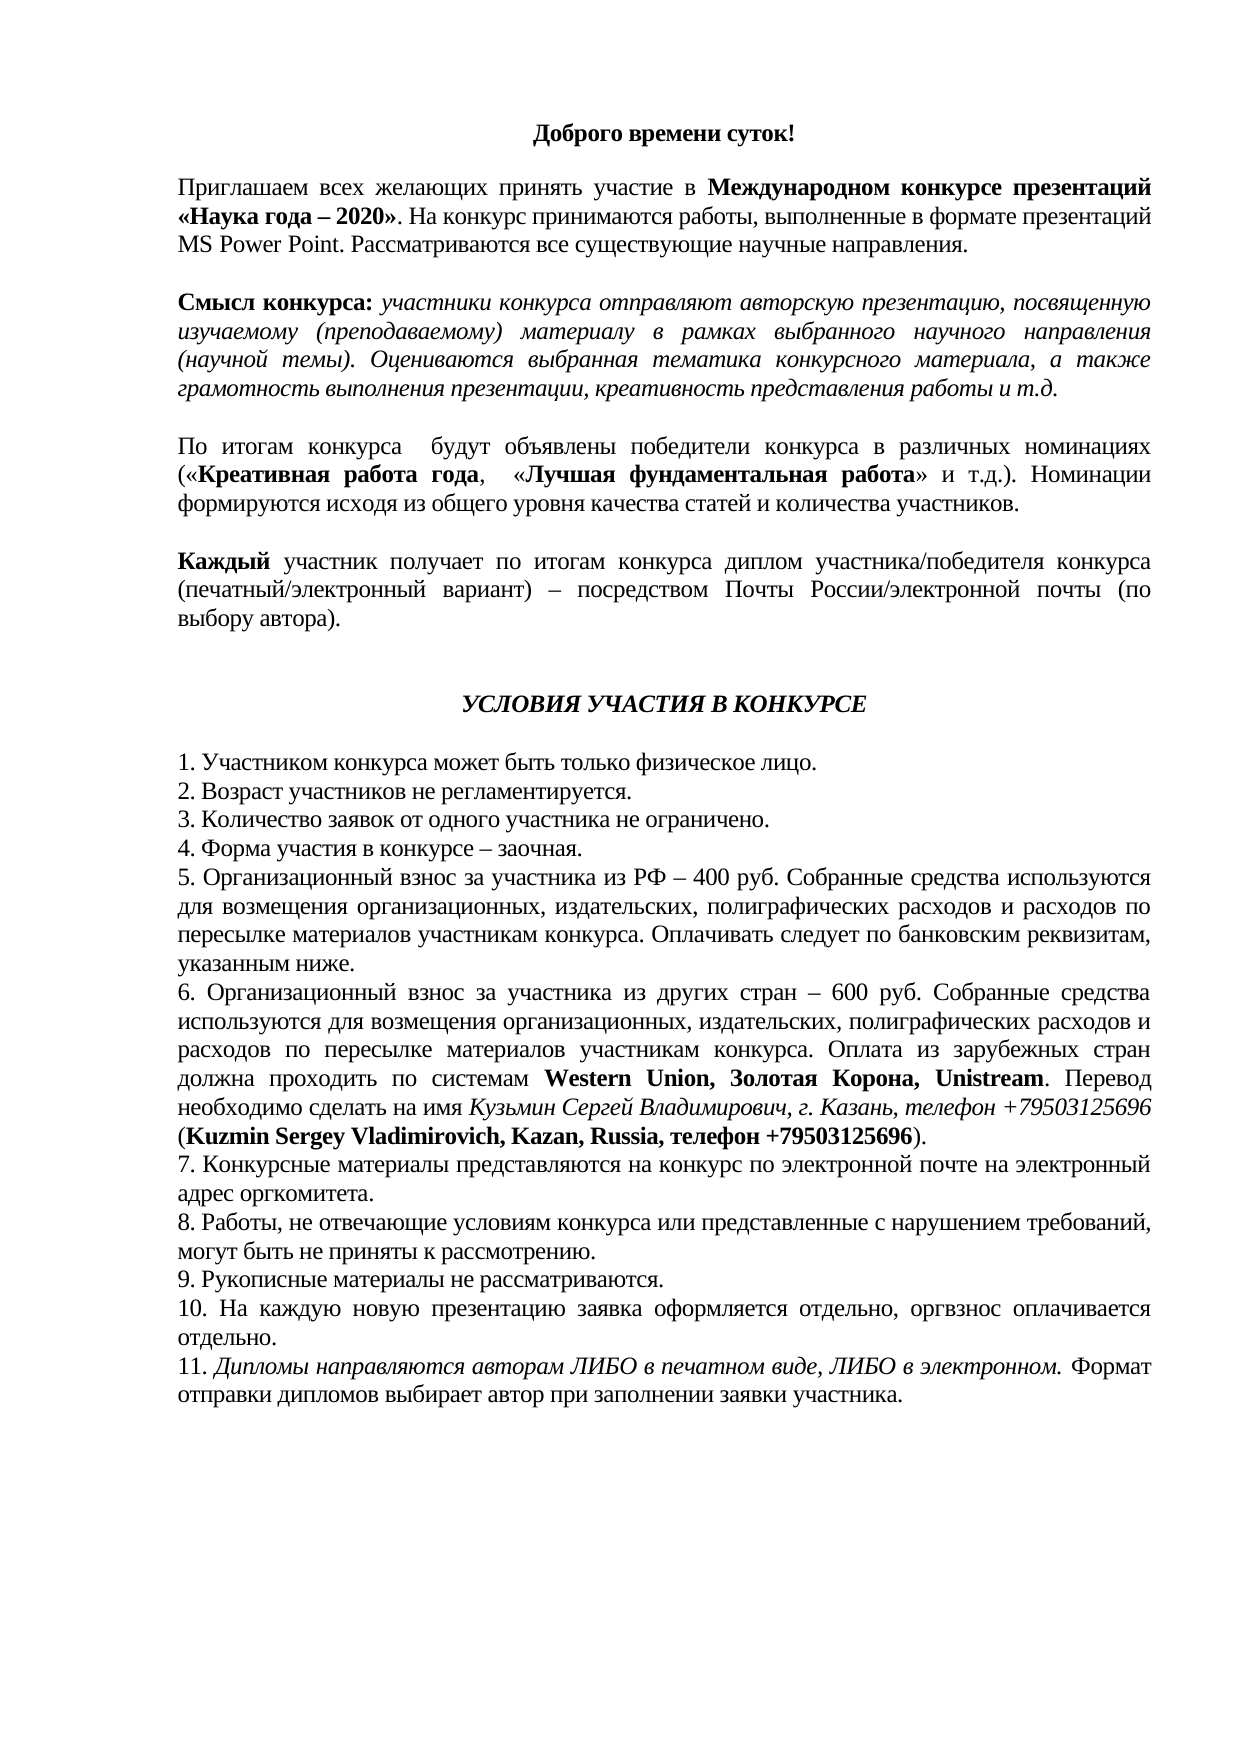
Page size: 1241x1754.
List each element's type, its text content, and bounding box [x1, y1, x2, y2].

text 3. Количество заявок от одного участника не ограничено. [177, 804, 1152, 833]
text По итогам конкурса будут объявлены победители конкурса в различных номинациях («Креативная работа года, «Лучшая фундаментальная работа» и т.д.). Номинации формируются исходя из общего уровня качества статей и количества участников. [177, 431, 1152, 517]
text Приглашаем всех желающих принять участие в Международном конкурсе презентаций «Наука года – 2020». На конкурс принимаются работы, выполненные в формате презентаций MS Power Point. Рассматриваются все существующие научные направления. [177, 172, 1152, 258]
text 5. Организационный взнос за участника из РФ – 400 руб. Собранные средства используются для возмещения организационных, издательских, полиграфических расходов и расходов по пересылке материалов участникам конкурса. Оплачивать следует по банковским реквизитам, указанным ниже. [177, 862, 1152, 977]
text 6. Организационный взнос за участника из других стран – 600 руб. Собранные средства используются для возмещения организационных, издательских, полиграфических расходов и расходов по пересылке материалов участникам конкурса. Оплата из зарубежных стран должна проходить по системам Western Union, Золотая Корона, Unistream. Перевод необходимо сделать на имя Кузьмин Сергей Владимирович, г. Казань, телефон +79503125696 (Kuzmin Sergey Vladimirovich, Kazan, Russia, телефон +79503125696). [177, 977, 1152, 1149]
text 10. На каждую новую презентацию заявка оформляется отдельно, оргвзнос оплачивается отдельно. [177, 1293, 1152, 1351]
text 1. Участником конкурса может быть только физическое лицо. [177, 718, 1152, 776]
text 8. Работы, не отвечающие условиям конкурса или представленные с нарушением требований, могут быть не приняты к рассмотрению. [177, 1207, 1152, 1264]
text Каждый участник получает по итогам конкурса диплом участника/победителя конкурса (печатный/электронный вариант) – посредством Почты России/электронной почты (по выбору автора). [177, 546, 1152, 632]
text 4. Форма участия в конкурсе – заочная. [177, 833, 1152, 862]
text 2. Возраст участников не регламентируется. [177, 776, 1152, 804]
text 11. Дипломы направляются авторам ЛИБО в печатном виде, ЛИБО в электронном. Формат отправки дипломов выбирает автор при заполнении заявки участника. [177, 1351, 1152, 1408]
text УСЛОВИЯ УЧАСТИЯ В КОНКУРСЕ [177, 689, 1152, 718]
text Доброго времени суток! [59, 118, 1152, 147]
text 7. Конкурсные материалы представляются на конкурс по электронной почте на электронный адрес оргкомитета. [177, 1149, 1152, 1207]
text 9. Рукописные материалы не рассматриваются. [177, 1264, 1152, 1293]
text Смысл конкурса: участники конкурса отправляют авторскую презентацию, посвященную изучаемому (преподаваемому) материалу в рамках выбранного научного направления (научной темы). Оцениваются выбранная тематика конкурсного материала, а также грамотность выполнения презентации, креативность представления работы и т.д. [177, 287, 1152, 402]
